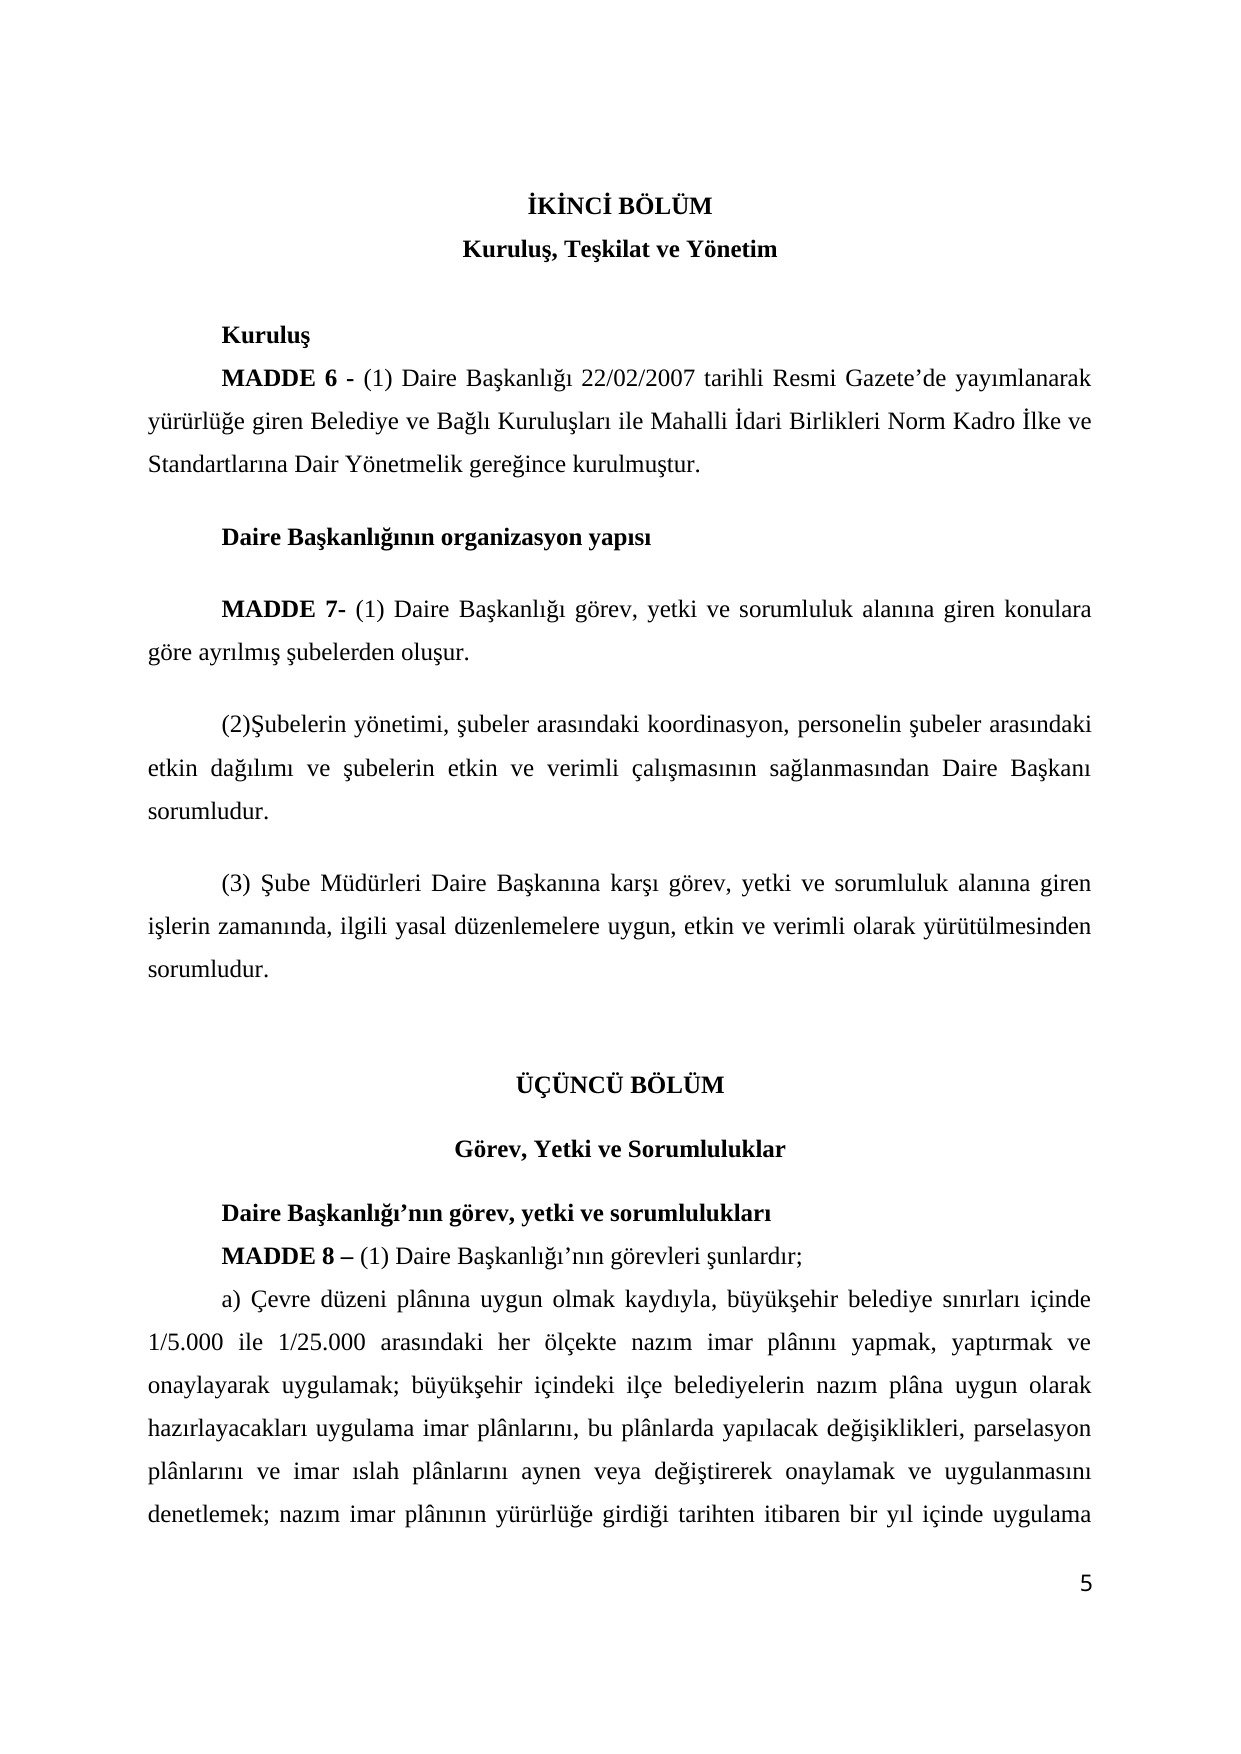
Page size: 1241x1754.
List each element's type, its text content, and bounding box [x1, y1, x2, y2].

text (3) Şube Müdürleri Daire Başkanına karşı görev, yetki ve sorumluluk alanına giren işlerin zamanında, ilgili yasal düzenlemelere uygun, etkin ve verimli olarak yürütülmesinden sorumludur. [148, 868, 1092, 983]
text ÜÇÜNCÜ BÖLÜM [148, 1070, 1092, 1098]
text MADDE 7- (1) Daire Başkanlığı görev, yetki ve sorumluluk alanına giren konulara göre ayrılmış şubelerden oluşur. [148, 594, 1092, 666]
text (2)Şubelerin yönetimi, şubeler arasındaki koordinasyon, personelin şubeler arasındaki etkin dağılımı ve şubelerin etkin ve verimli çalışmasının sağlanmasından Daire Başkanı sorumludur. [148, 709, 1092, 824]
text Daire Başkanlığının organizasyon yapısı [148, 522, 1092, 551]
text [148, 1284, 1092, 1528]
text Daire Başkanlığı’nın görev, yetki ve sorumlulukları [148, 1198, 1092, 1226]
text Kuruluş [148, 320, 1092, 349]
text MADDE 6 - (1) Daire Başkanlığı 22/02/2007 tarihli Resmi Gazete’de yayımlanarak yürürlüğe giren Belediye ve Bağlı Kuruluşları ile Mahalli İdari Birlikleri Norm Kadro İlke ve Standartlarına Dair Yönetmelik gereğince kurulmuştur. [148, 363, 1092, 478]
text İKİNCİ BÖLÜM [148, 191, 1092, 219]
text Kuruluş, Teşkilat ve Yönetim [148, 234, 1092, 263]
text MADDE 8 – (1) Daire Başkanlığı’nın görevleri şunlardır; [148, 1241, 1092, 1269]
text Görev, Yetki ve Sorumluluklar [148, 1134, 1092, 1162]
